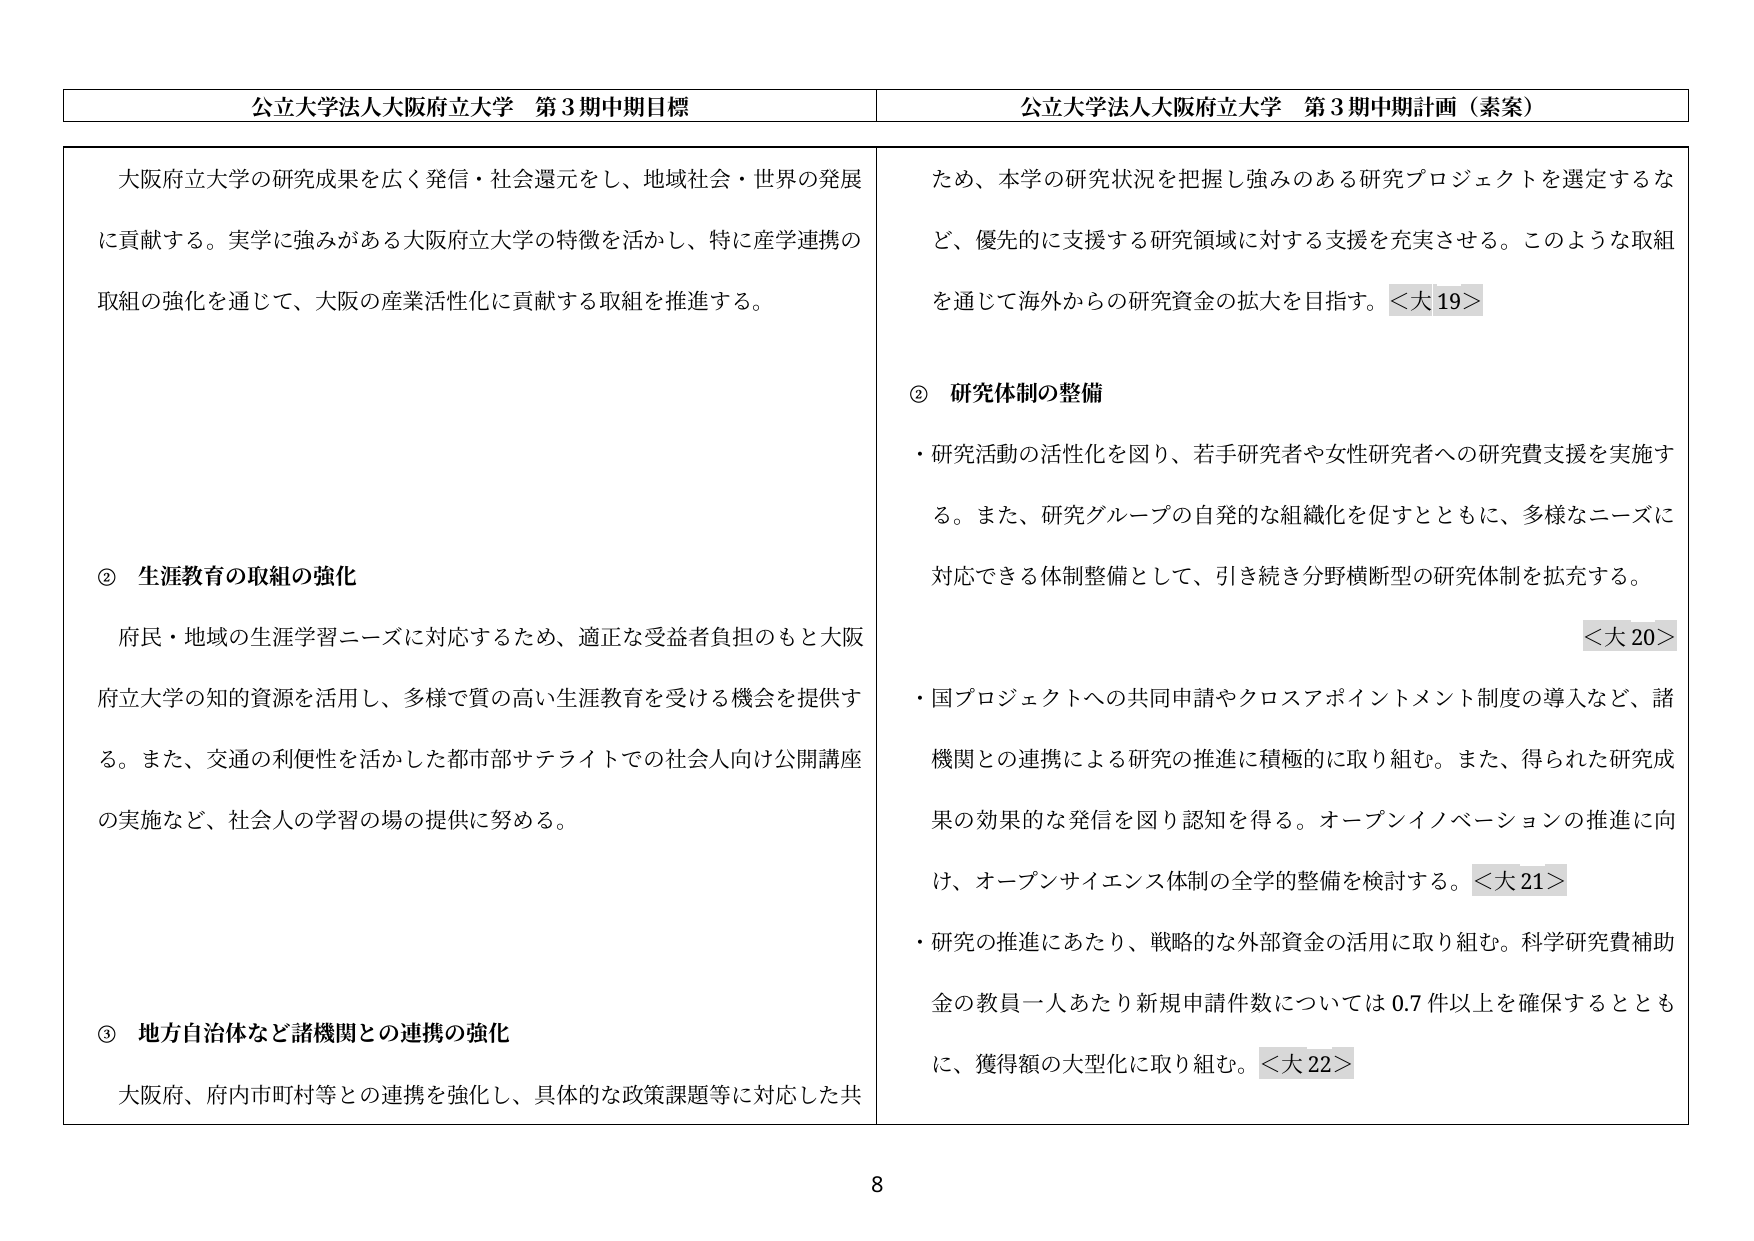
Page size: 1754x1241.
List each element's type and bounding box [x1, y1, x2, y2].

table_header [64, 148, 876, 1124]
table_header [877, 148, 1688, 1124]
